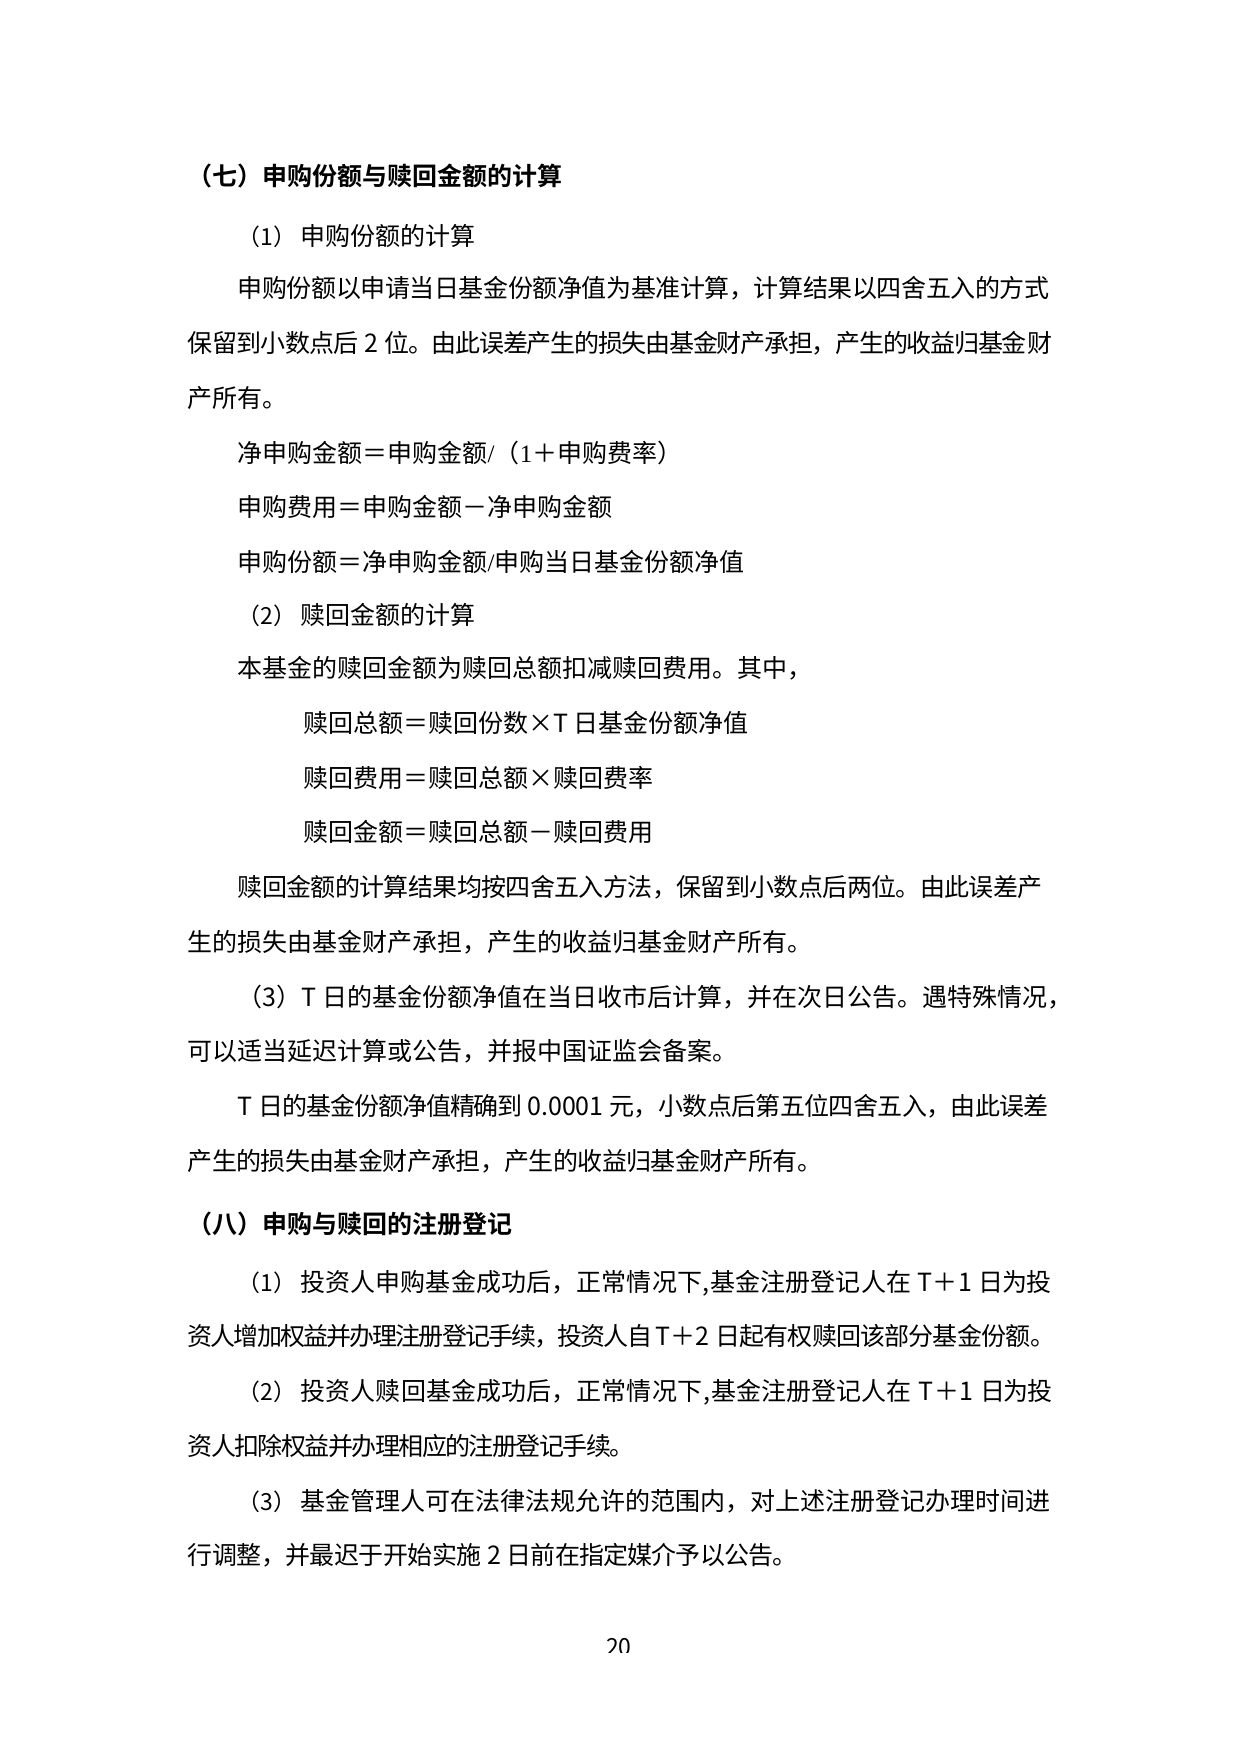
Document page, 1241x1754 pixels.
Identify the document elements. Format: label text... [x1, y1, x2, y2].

list 申购份额的计算 [237, 216, 1101, 252]
text 申购份额以申请当日基金份额净值为基准计算，计算结果以四舍五入的方式保留到小数点后 2 位。由此误差产生的损失由基金财产承担，产生的收益归基金财产所有。 [187, 269, 1053, 414]
text 赎回金额的计算结果均按四舍五入方法，保留到小数点后两位。由此误差产生的损失由基金财产承担，产生的收益归基金财产所有。 [187, 868, 1053, 958]
text 净申购金额＝申购金额/（1＋申购费率） 申购费用＝申购金额－净申购金额 [237, 433, 682, 524]
text T 日的基金份额净值精确到 0.0001 元，小数点后第五位四舍五入，由此误差产生的损失由基金财产承担，产生的收益归基金财产所有。 [187, 1087, 1053, 1177]
list 基金管理人可在法律法规允许的范围内，对上述注册登记办理时间进行调整，并最迟于开始实施 2 日前在指定媒介予以公告。 [187, 1481, 1053, 1572]
text （七）申购份额与赎回金额的计算 [187, 152, 1101, 194]
text 申购份额＝净申购金额/申购当日基金份额净值 [237, 543, 1101, 579]
list 投资人申购基金成功后，正常情况下,基金注册登记人在 T＋1 日为投资人增加权益并办理注册登记手续，投资人自 T＋2 日起有权赎回该部分基金份额。 [187, 1262, 1053, 1353]
text 本基金的赎回金额为赎回总额扣减赎回费用。其中， 赎回总额＝赎回份数×T 日基金份额净值 [237, 649, 813, 739]
list 投资人赎回基金成功后，正常情况下,基金注册登记人在 T＋1 日为投资人扣除权益并办理相应的注册登记手续。 [187, 1372, 1053, 1462]
list 赎回金额的计算 [237, 596, 1101, 632]
text （3）T 日的基金份额净值在当日收市后计算，并在次日公告。遇特殊情况， 可以适当延迟计算或公告，并报中国证监会备案。 [187, 977, 1078, 1068]
text （八）申购与赎回的注册登记 [187, 1204, 1101, 1240]
text 赎回费用＝赎回总额×赎回费率赎回金额＝赎回总额－赎回费用 [303, 758, 653, 849]
